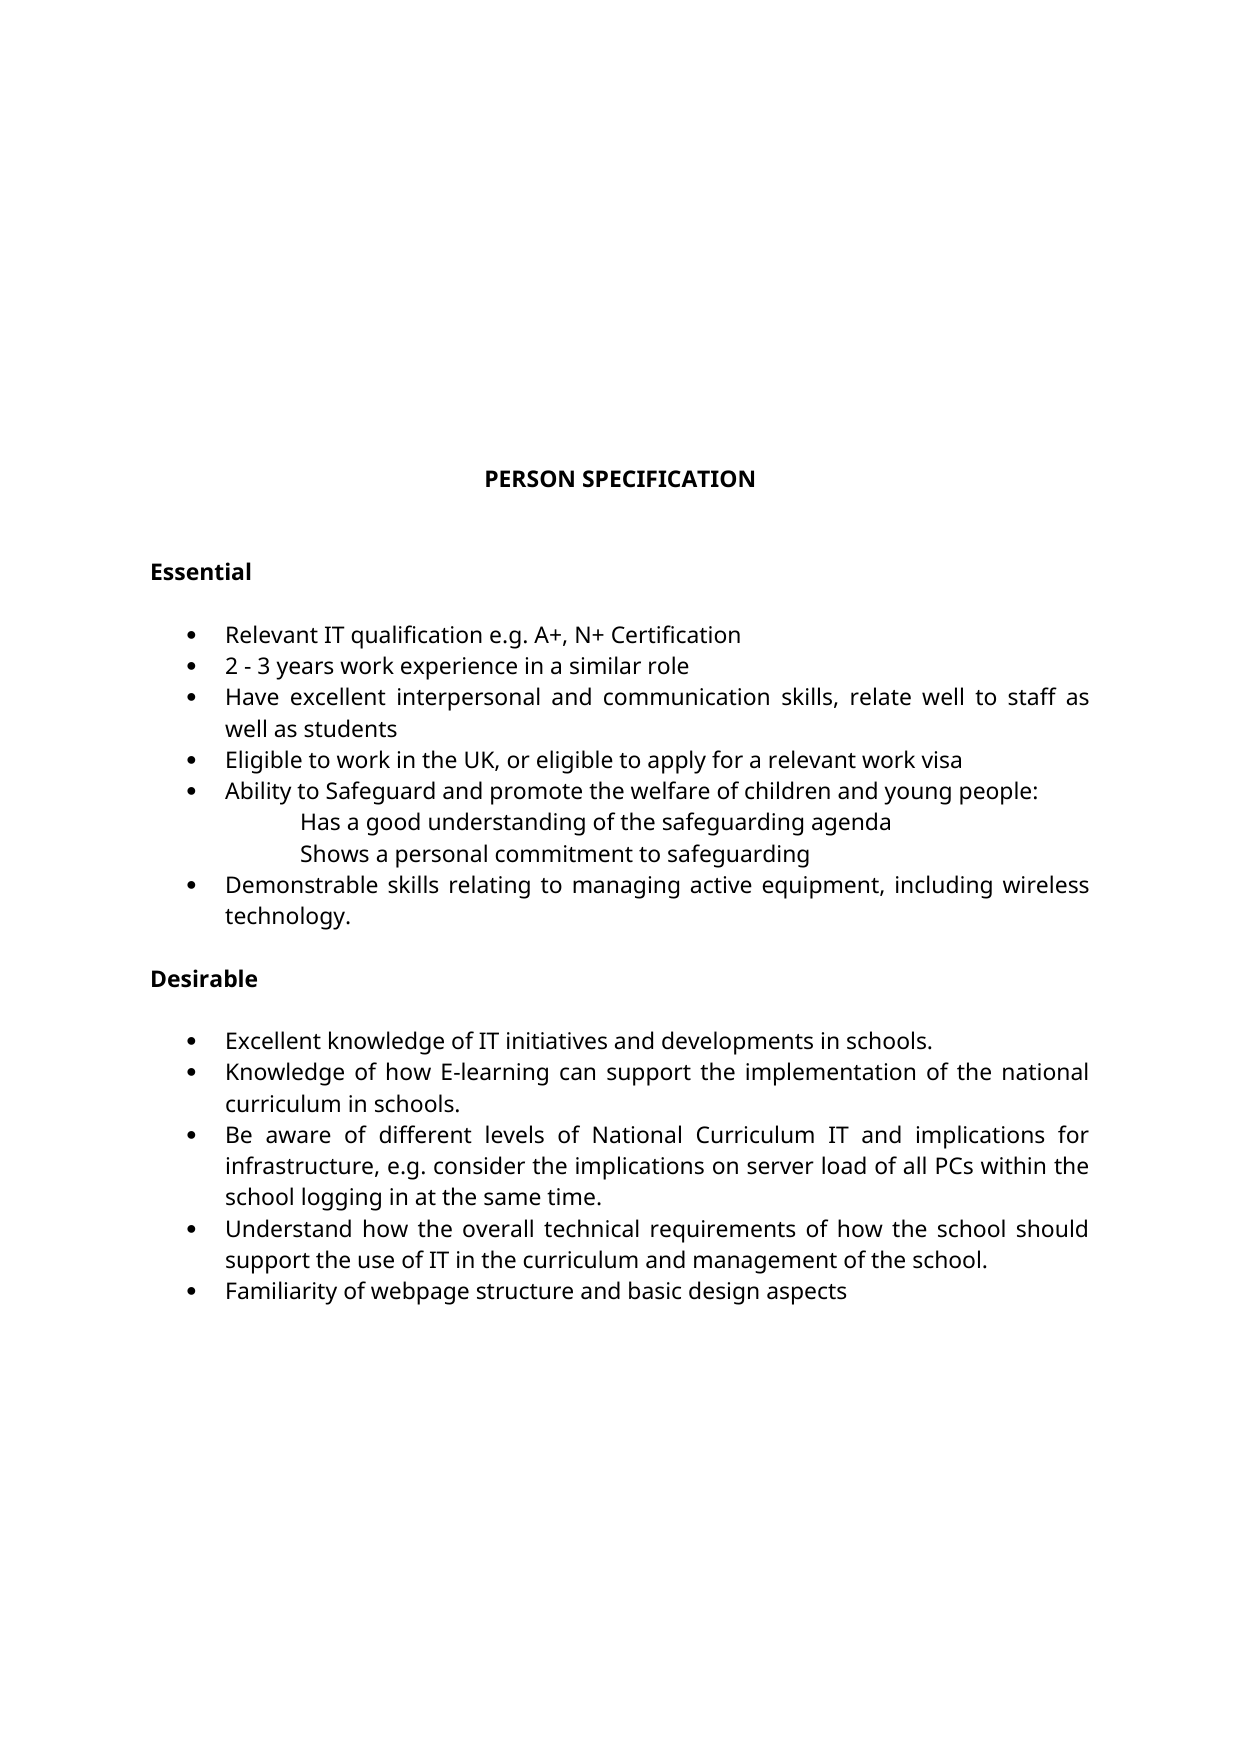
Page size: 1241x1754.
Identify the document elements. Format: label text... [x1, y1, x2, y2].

text Shows a personal commitment to safeguarding [225, 837, 1090, 869]
list Have excellent interpersonal and communication skills, relate well to staff as well as students [187, 681, 1090, 744]
text Has a good understanding of the safeguarding agenda [225, 806, 1090, 837]
list 2 - 3 years work experience in a similar role [187, 650, 1090, 681]
list Knowledge of how E-learning can support the implementation of the national curriculum in schools. [187, 1056, 1090, 1119]
text Essential [150, 556, 1090, 587]
list Eligible to work in the UK, or eligible to apply for a relevant work visa [187, 744, 1090, 775]
list Be aware of different levels of National Curriculum IT and implications for infrastructure, e.g. consider the implications on server load of all PCs within the school logging in at the same time. [187, 1119, 1090, 1212]
list Familiarity of webpage structure and basic design aspects [187, 1275, 1090, 1306]
list Excellent knowledge of IT initiatives and developments in schools. [187, 1025, 1090, 1056]
list Relevant IT qualification e.g. A+, N+ Certification [187, 619, 1090, 650]
list Demonstrable skills relating to managing active equipment, including wireless technology. [187, 869, 1090, 931]
text Desirable [150, 962, 1090, 994]
list Understand how the overall technical requirements of how the school should support the use of IT in the curriculum and management of the school. [187, 1212, 1090, 1275]
text PERSON SPECIFICATION [150, 462, 1090, 494]
list Ability to Safeguard and promote the welfare of children and young people: [187, 775, 1090, 806]
